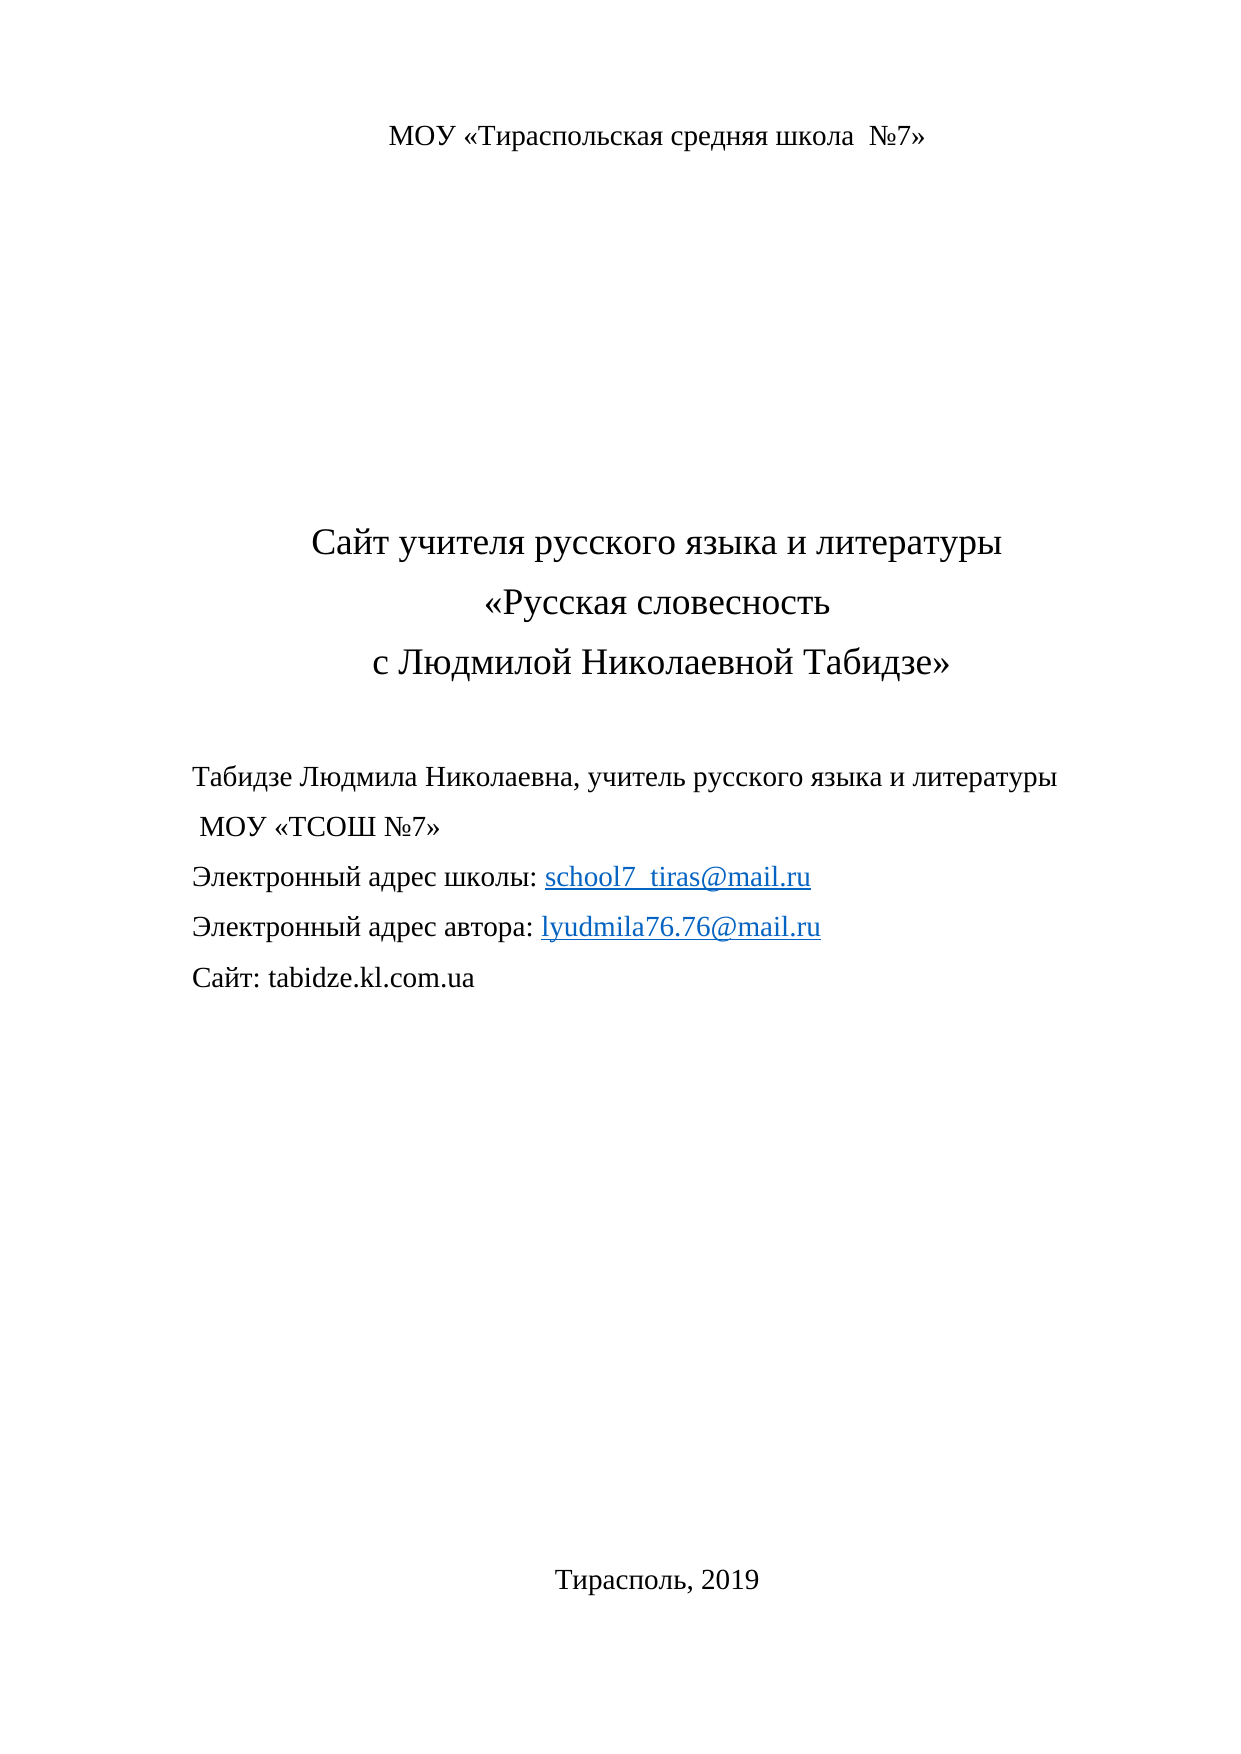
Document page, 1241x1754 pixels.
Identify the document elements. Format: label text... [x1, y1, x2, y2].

text Табидзе Людмила Николаевна, учитель русского языка и литературы [118, 759, 1122, 792]
text Электронный адрес школы: school7_tiras@mail.ru [118, 859, 1122, 893]
text Сайт: tabidze.kl.com.ua [118, 960, 1122, 993]
text Тирасполь, 2019 [118, 1562, 1122, 1596]
text Сайт учителя русского языка и литературы [118, 520, 1122, 563]
text Электронный адрес автора: lyudmila76.76@mail.ru [118, 909, 1122, 943]
text МОУ «Тираспольская средняя школа №7» [118, 118, 1122, 152]
text с Людмилой Николаевной Табидзе» [118, 639, 1122, 682]
text «Русская словесность [118, 579, 1122, 623]
text МОУ «ТСОШ №7» [118, 809, 1122, 843]
